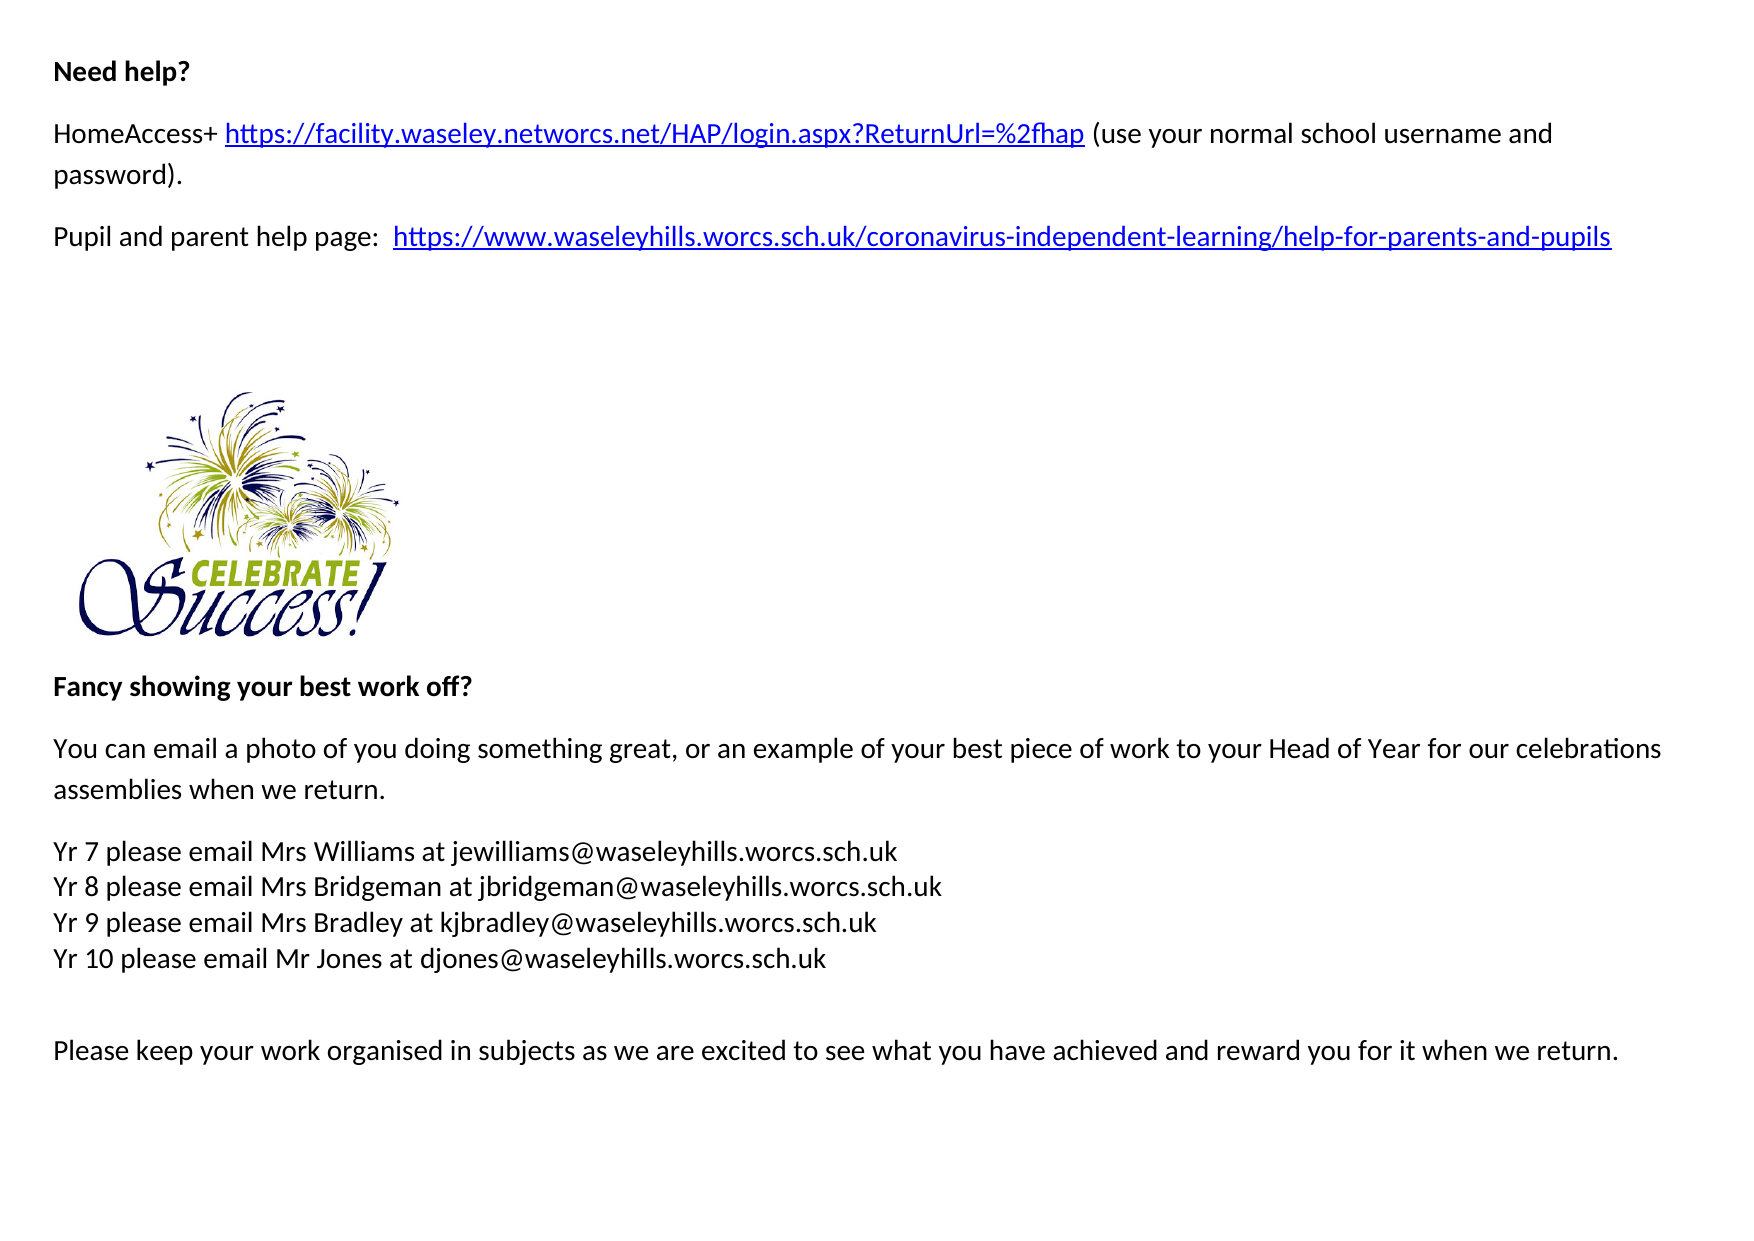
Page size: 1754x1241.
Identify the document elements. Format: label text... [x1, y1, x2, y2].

picture [53, 385, 415, 644]
text HomeAccess+ https://facility.waseley.networcs.net/HAP/login.aspx?ReturnUrl=%2fhap (use your normal school username and password). [53, 115, 1679, 191]
text Fancy showing your best work off? [53, 668, 1679, 704]
text Please keep your work organised in subjects as we are excited to see what you have achieved and reward you for it when we return. [53, 1032, 1679, 1067]
text You can email a photo of you doing something great, or an example of your best piece of work to your Head of Year for our celebrations assemblies when we return. [53, 730, 1679, 807]
text Yr 10 please email Mr Jones at djones@waseleyhills.worcs.sch.uk [53, 940, 1679, 975]
text Yr 9 please email Mrs Bradley at kjbradley@waseleyhills.worcs.sch.uk [53, 904, 1679, 940]
text Yr 8 please email Mrs Bridgeman at jbridgeman@waseleyhills.worcs.sch.uk [53, 868, 1679, 904]
text Pupil and parent help page: https://www.waseleyhills.worcs.sch.uk/coronavirus-independent-learning/help-for-parents-and-pupils [53, 218, 1679, 253]
text Need help? [53, 53, 1679, 89]
text Yr 7 please email Mrs Williams at jewilliams@waseleyhills.worcs.sch.uk [53, 833, 1679, 868]
